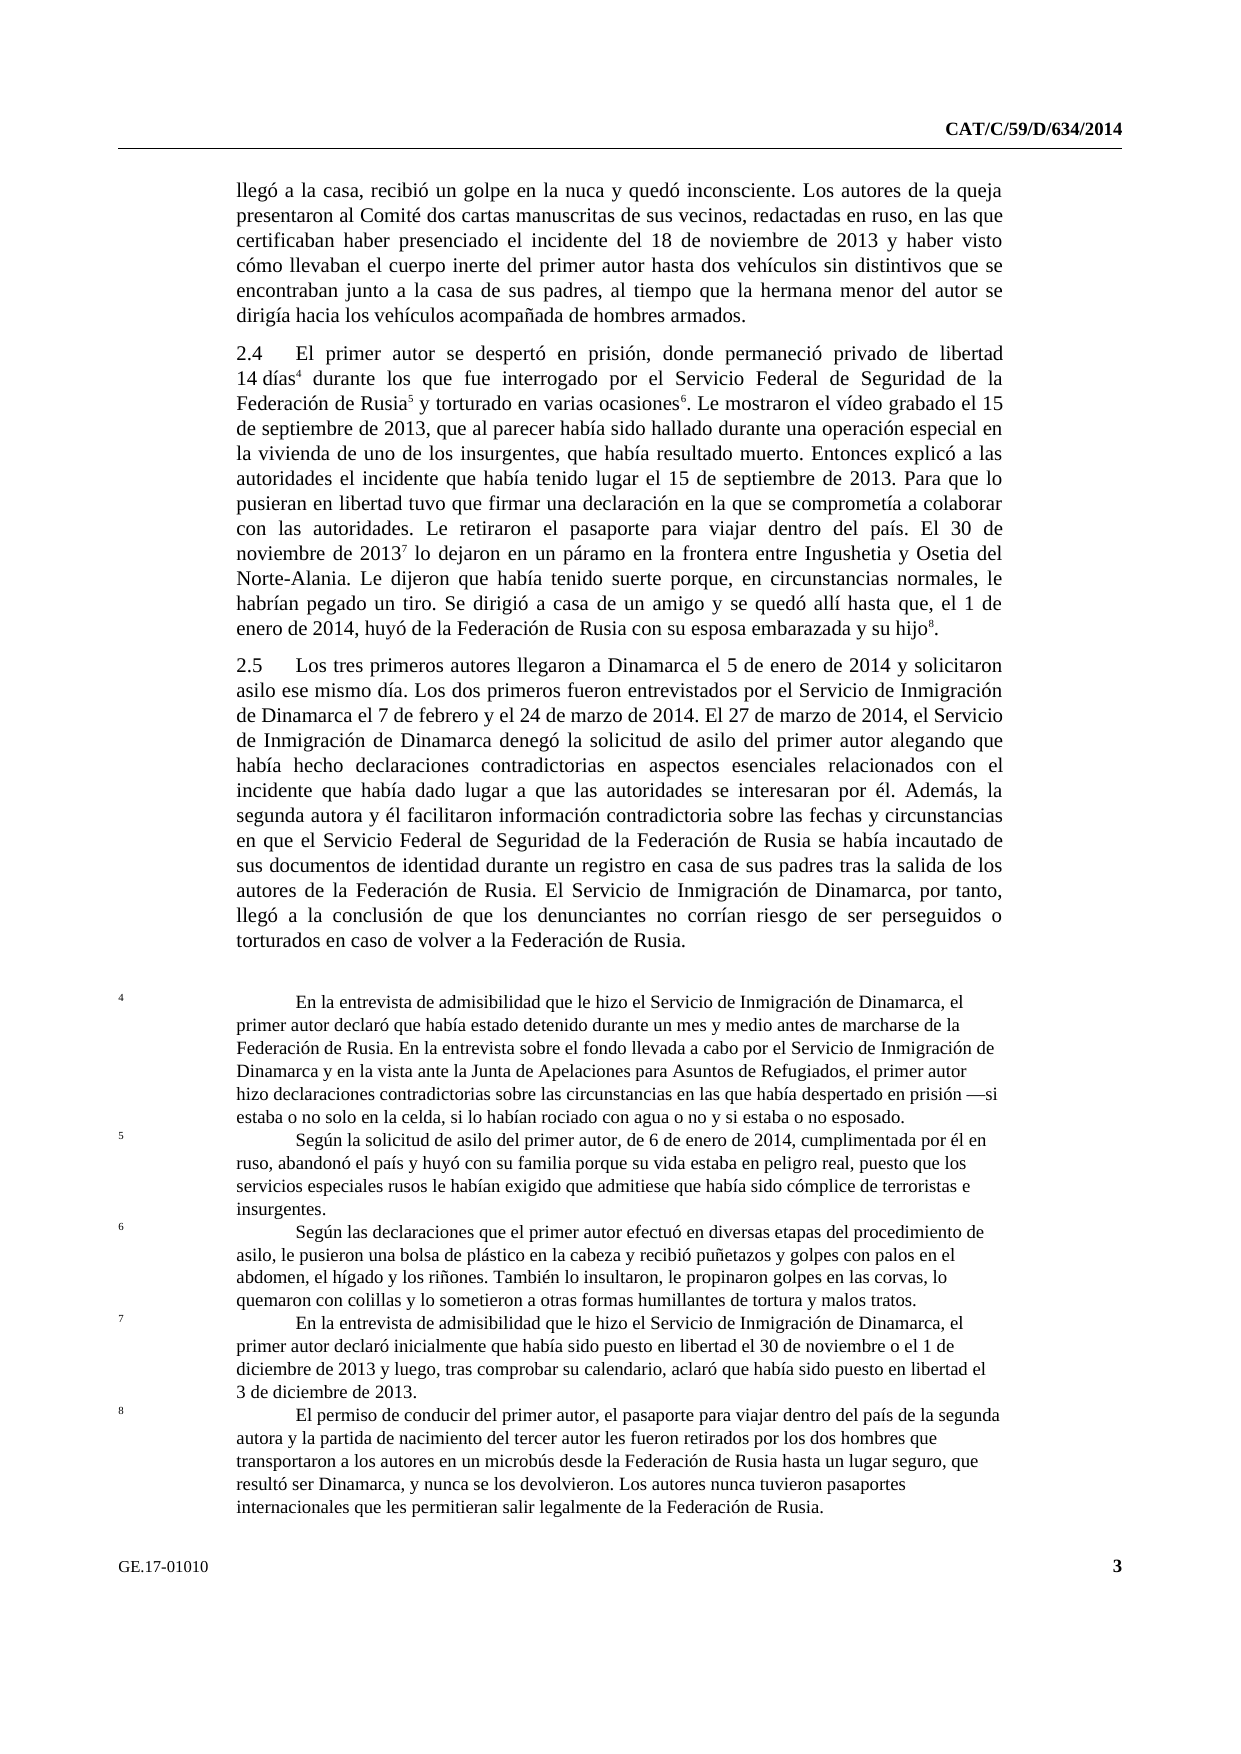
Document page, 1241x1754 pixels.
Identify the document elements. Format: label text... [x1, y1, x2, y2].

text 2.5 Los tres primeros autores llegaron a Dinamarca el 5 de enero de 2014 y solicitaron asilo ese mismo día. Los dos primeros fueron entrevistados por el Servicio de Inmigración de Dinamarca el 7 de febrero y el 24 de marzo de 2014. El 27 de marzo de 2014, el Servicio de Inmigración de Dinamarca denegó la solicitud de asilo del primer autor alegando que había hecho declaraciones contradictorias en aspectos esenciales relacionados con el incidente que había dado lugar a que las autoridades se interesaran por él. Además, la segunda autora y él facilitaron información contradictoria sobre las fechas y circunstancias en que el Servicio Federal de Seguridad de la Federación de Rusia se había incautado de sus documentos de identidad durante un registro en casa de sus padres tras la salida de los autores de la Federación de Rusia. El Servicio de Inmigración de Dinamarca, por tanto, llegó a la conclusión de que los denunciantes no corrían riesgo de ser perseguidos o torturados en caso de volver a la Federación de Rusia. [236, 652, 1004, 952]
text 2.3 Poco después de la medianoche del 18 de noviembre de 2013, el primer autor recibió una llamada de su hermana mayor, que le dijo que varios hombres armados, vestidos con ropa de camuflaje y con pasamontañas se encontraban en casa de sus padres, donde vivía la familia del autor, y habían detenido a su hermana menor. Cuando el autor llegó a la casa, recibió un golpe en la nuca y quedó inconsciente. Los autores de la queja presentaron al Comité dos cartas manuscritas de sus vecinos, redactadas en ruso, en las que certificaban haber presenciado el incidente del 18 de noviembre de 2013 y haber visto cómo llevaban el cuerpo inerte del primer autor hasta dos vehículos sin distintivos que se encontraban junto a la casa de sus padres, al tiempo que la hermana menor del autor se dirigía hacia los vehículos acompañada de hombres armados. [236, 177, 1004, 327]
text 2.4 El primer autor se despertó en prisión, donde permaneció privado de libertad 14 días durante los que fue interrogado por el Servicio Federal de Seguridad de la Federación de Rusia y torturado en varias ocasiones. Le mostraron el vídeo grabado el 15 de septiembre de 2013, que al parecer había sido hallado durante una operación especial en la vivienda de uno de los insurgentes, que había resultado muerto. Entonces explicó a las autoridades el incidente que había tenido lugar el 15 de septiembre de 2013. Para que lo pusieran en libertad tuvo que firmar una declaración en la que se comprometía a colaborar con las autoridades. Le retiraron el pasaporte para viajar dentro del país. El 30 de noviembre de 2013 lo dejaron en un páramo en la frontera entre Ingushetia y Osetia del Norte-Alania. Le dijeron que había tenido suerte porque, en circunstancias normales, le habrían pegado un tiro. Se dirigió a casa de un amigo y se quedó allí hasta que, el 1 de enero de 2014, huyó de la Federación de Rusia con su esposa embarazada y su hijo. [236, 340, 1004, 640]
